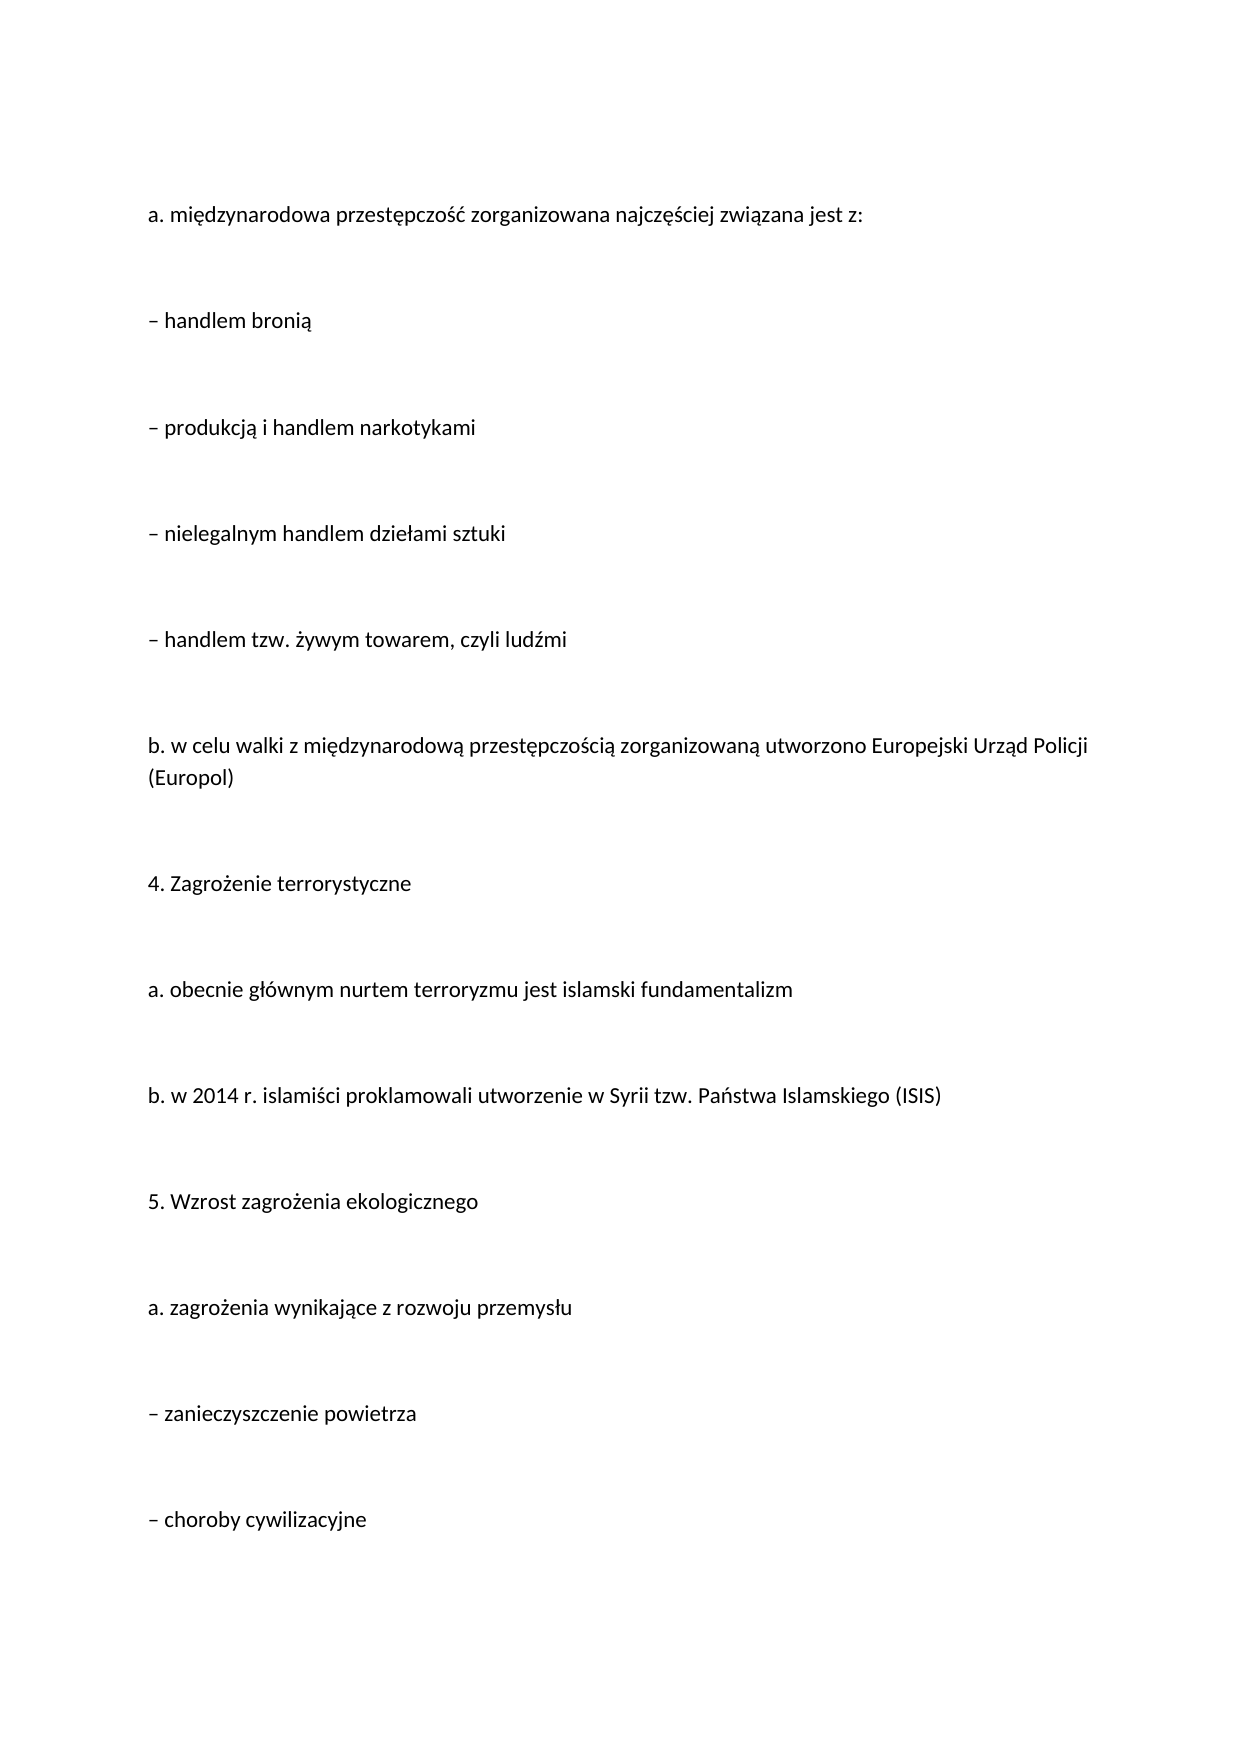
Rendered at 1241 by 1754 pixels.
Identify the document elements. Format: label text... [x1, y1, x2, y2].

text – handlem bronią [148, 307, 1093, 335]
text a. międzynarodowa przestępczość zorganizowana najczęściej związana jest z: [148, 201, 1093, 229]
text 4. Zagrożenie terrorystyczne [148, 869, 1093, 897]
text – handlem tzw. żywym towarem, czyli ludźmi [148, 625, 1093, 653]
text a. obecnie głównym nurtem terroryzmu jest islamski fundamentalizm [148, 975, 1093, 1003]
text – nielegalnym handlem dziełami sztuki [148, 519, 1093, 547]
text 5. Wzrost zagrożenia ekologicznego [148, 1187, 1093, 1215]
text – choroby cywilizacyjne [148, 1505, 1093, 1533]
text b. w celu walki z międzynarodową przestępczością zorganizowaną utworzono Europejski Urząd Policji (Europol) [148, 731, 1093, 791]
text – produkcją i handlem narkotykami [148, 413, 1093, 441]
text b. w 2014 r. islamiści proklamowali utworzenie w Syrii tzw. Państwa Islamskiego (ISIS) [148, 1081, 1093, 1109]
text – zanieczyszczenie powietrza [148, 1399, 1093, 1427]
text a. zagrożenia wynikające z rozwoju przemysłu [148, 1293, 1093, 1321]
